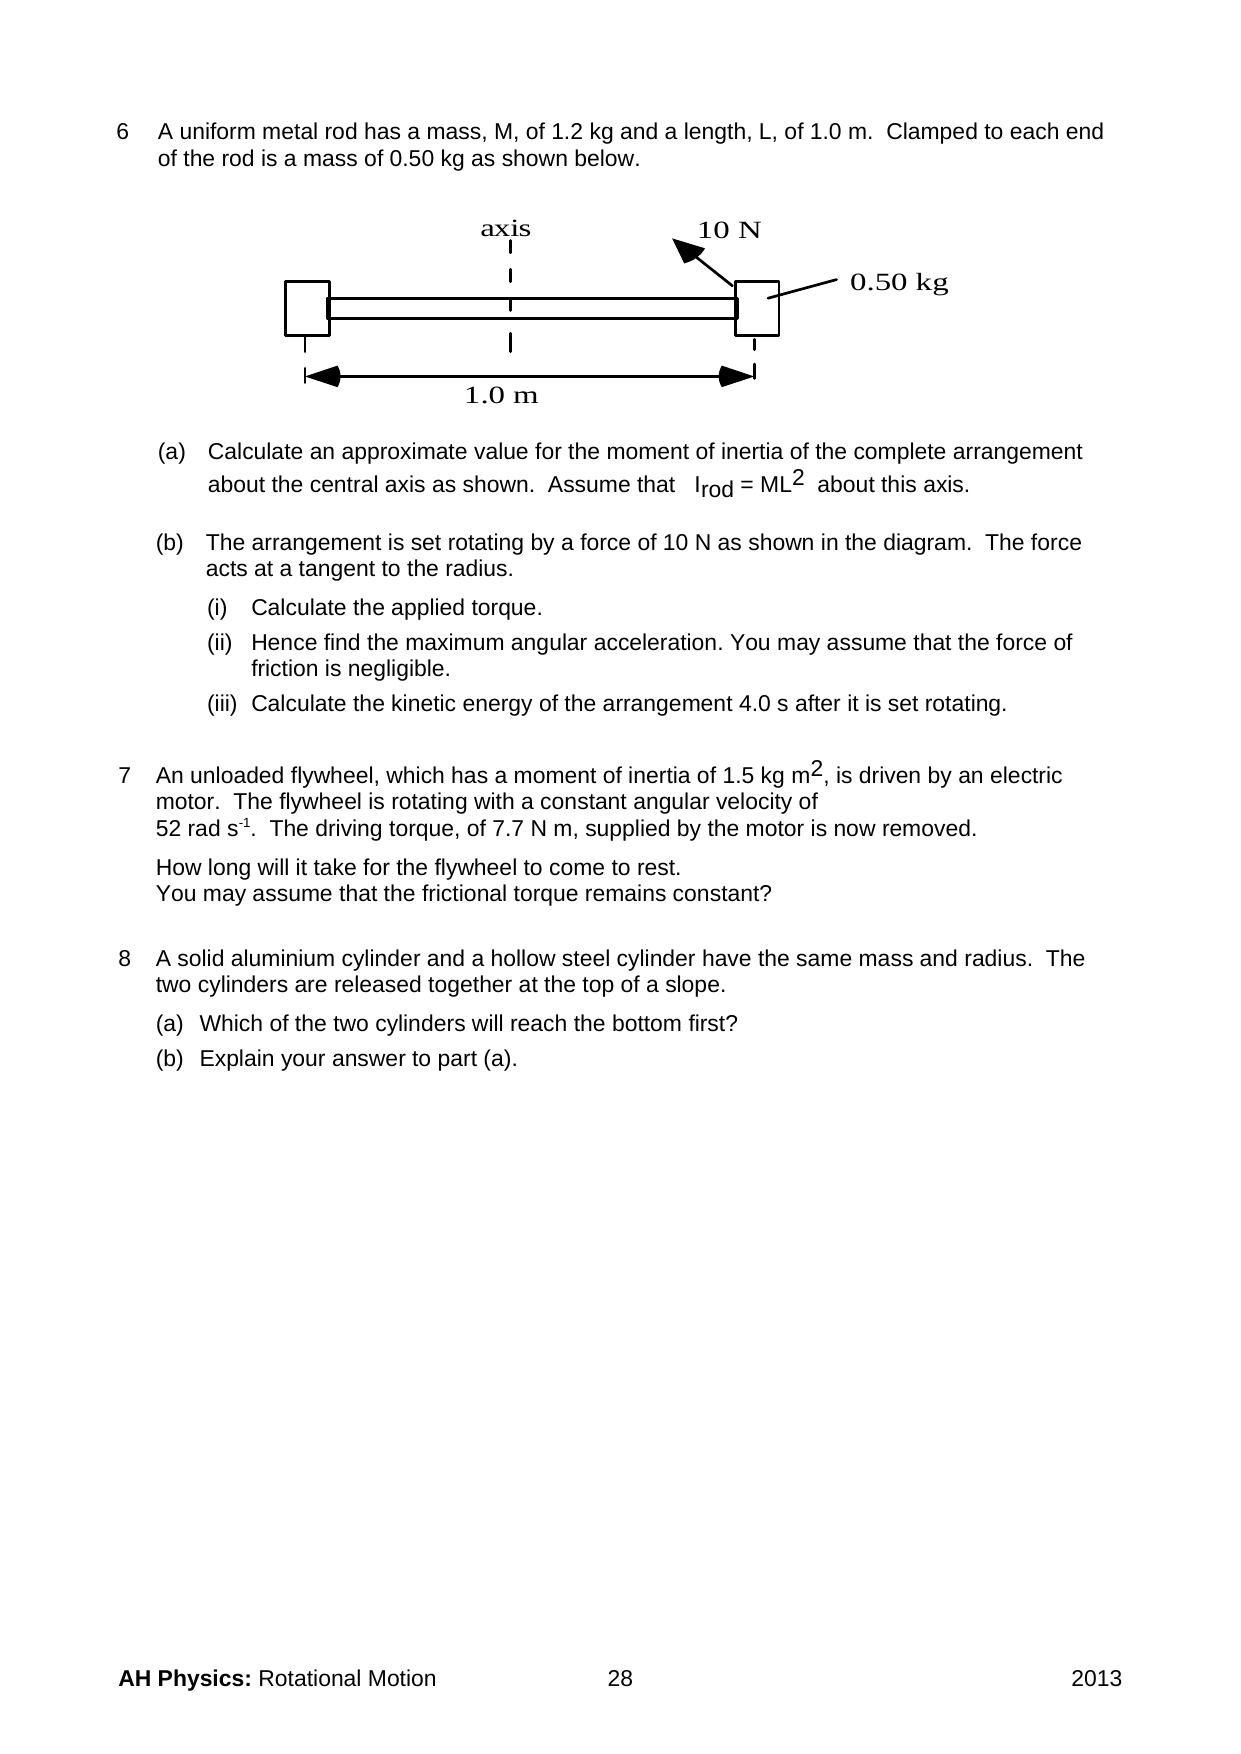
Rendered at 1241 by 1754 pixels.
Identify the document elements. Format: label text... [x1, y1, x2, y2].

text (a) Calculate an approximate value for the moment of inertia of the complete arrangement about the central axis as shown. Assume that Irod = ML2 about this axis. [116, 438, 1122, 502]
text (iii) Calculate the kinetic energy of the arrangement 4.0 s after it is set rotating. [116, 689, 1122, 716]
text (b) Explain your answer to part (a). [118, 1045, 1122, 1071]
text (b) The arrangement is set rotating by a force of 10 N as shown in the diagram. The force acts at a tangent to the radius. [116, 529, 1122, 581]
text (a) Which of the two cylinders will reach the bottom first? [118, 1010, 1122, 1037]
text (ii) Hence find the maximum angular acceleration. You may assume that the force of friction is negligible. [116, 628, 1122, 681]
text How long will it take for the flywheel to come to rest. You may assume that the frictional torque remains constant? [118, 853, 1122, 906]
text (i) Calculate the applied torque. [116, 594, 1122, 620]
text 8 A solid aluminium cylinder and a hollow steel cylinder have the same mass and radius. The two cylinders are released together at the top of a slope. [118, 945, 1122, 998]
text 6 A uniform metal rod has a mass, M, of 1.2 kg and a length, L, of 1.0 m. Clamped to each end of the rod is a mass of 0.50 kg as shown below. [116, 118, 1122, 171]
text 7 An unloaded flywheel, which has a moment of inertia of 1.5 kg m2, is driven by an electric motor. The flywheel is rotating with a constant angular velocity of 52 rad s-1. The driving torque, of 7.7 N m, supplied by the motor is now removed. [118, 755, 1122, 841]
